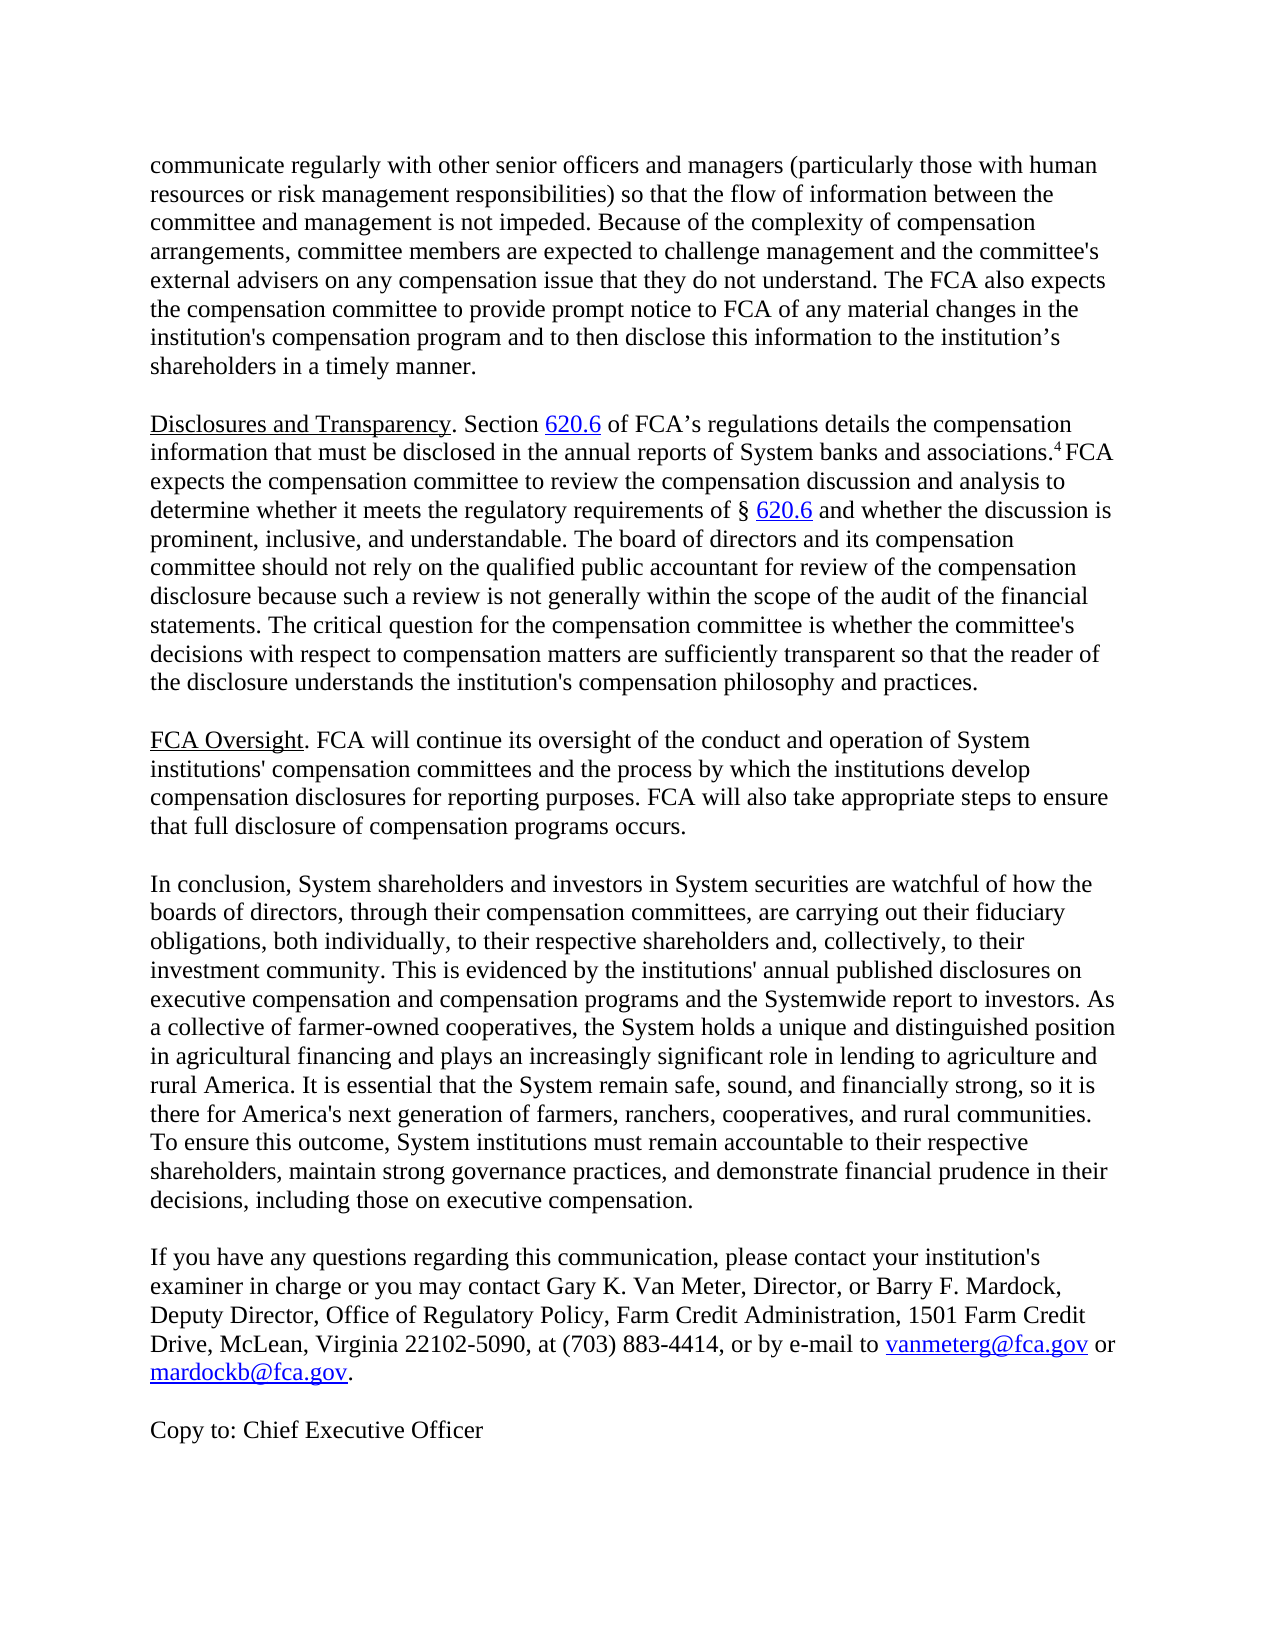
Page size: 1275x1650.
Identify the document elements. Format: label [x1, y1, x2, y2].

text [150, 150, 1125, 1444]
